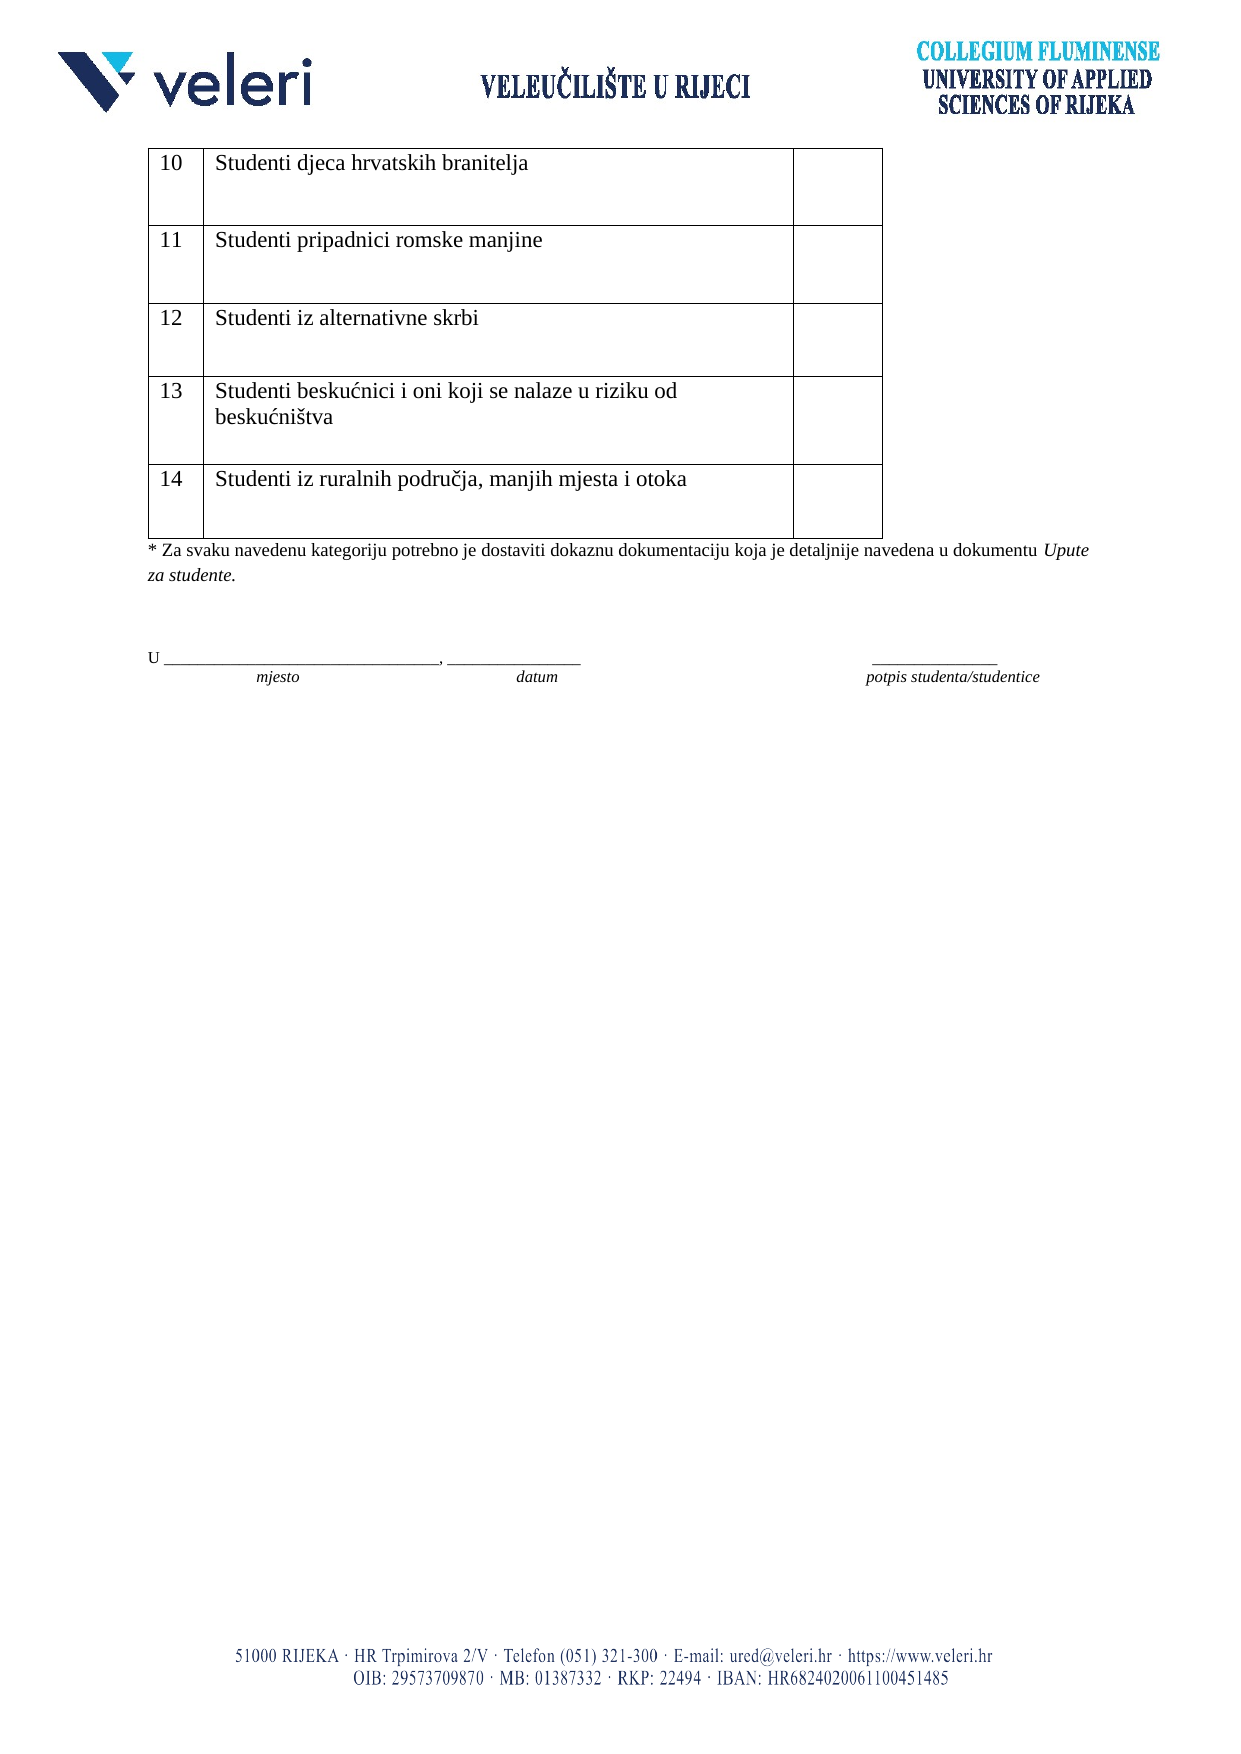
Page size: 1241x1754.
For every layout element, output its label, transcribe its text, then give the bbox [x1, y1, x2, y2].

text mjesto datum potpis studenta/studentice [148, 667, 1093, 686]
picture [228, 1641, 998, 1692]
table_cell Studenti djeca hrvatskih branitelja [204, 149, 793, 225]
table_cell 11 [149, 226, 203, 303]
table_cell [794, 465, 882, 538]
table_cell Studenti iz ruralnih područja, manjih mjesta i otoka [204, 465, 793, 538]
table_cell [794, 377, 882, 464]
table_cell Studenti iz alternativne skrbi [204, 304, 793, 376]
table_cell [794, 304, 882, 376]
table_cell Studenti pripadnici romske manjine [204, 226, 793, 303]
table_cell [794, 226, 882, 303]
text * Za svaku navedenu kategoriju potrebno je dostaviti dokaznu dokumentaciju koja je detaljnije navedena u dokumentu Upute za studente. [148, 539, 1093, 585]
table_cell Studenti beskućnici i oni koji se nalaze u riziku od beskućništva [204, 377, 793, 464]
picture [46, 0, 1194, 152]
table_cell 10 [149, 149, 203, 225]
table_cell 12 [149, 304, 203, 376]
table_cell 14 [149, 465, 203, 538]
text U _________________________________, ________________ _______________ [148, 647, 1093, 667]
table_cell [794, 149, 882, 225]
table_cell 13 [149, 377, 203, 464]
